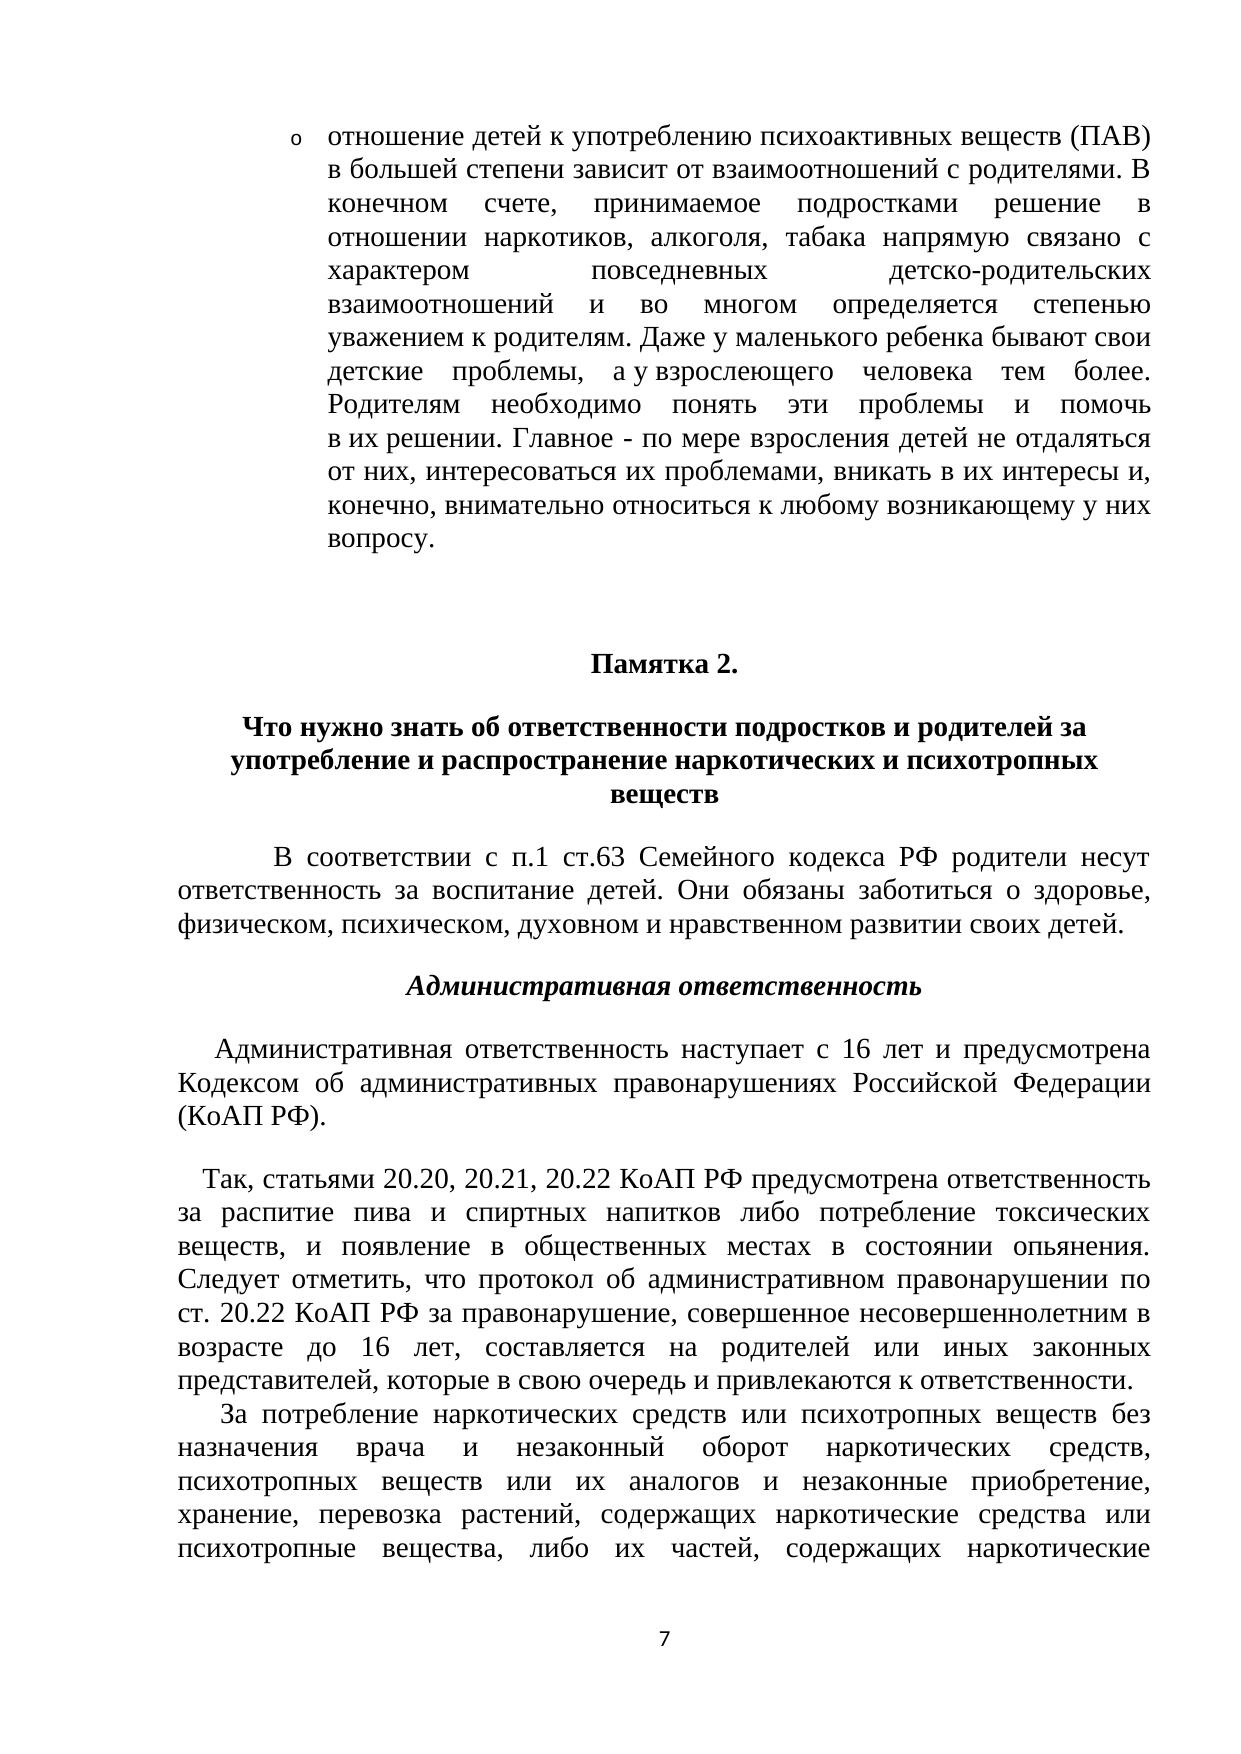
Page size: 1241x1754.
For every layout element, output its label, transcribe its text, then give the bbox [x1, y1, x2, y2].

text Административная ответственность [177, 968, 1152, 1002]
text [177, 1396, 1152, 1563]
text Что нужно знать об ответственности подростков и родителей за употребление и распространение наркотических и психотропных веществ [177, 709, 1152, 809]
text В соответствии с п.1 ст.63 Семейного кодекса РФ родители несут ответственность за воспитание детей. Они обязаны заботиться о здоровье, физическом, психическом, духовном и нравственном развитии своих детей. [177, 839, 1152, 939]
text Административная ответственность наступает с 16 лет и предусмотрена Кодексом об административных правонарушениях Российской Федерации (КоАП РФ). [177, 1031, 1152, 1132]
text Памятка 2. [177, 646, 1152, 680]
list отношение детей к употреблению психоактивных веществ (ПАВ) в большей степени зависит от взаимоотношений с родителями. В конечном счете, принимаемое подростками решение в отношении наркотиков, алкоголя, табака напрямую связано с характером повседневных детско-родительских взаимоотношений и во многом определяется степенью уважением к родителям. Даже у маленького ребенка бывают свои детские проблемы, а у взрослеющего человека тем более. Родителям необходимо понять эти проблемы и помочь в их решении. Главное - по мере взросления детей не отдаляться от них, интересоваться их проблемами, вникать в их интересы и, конечно, внимательно относиться к любому возникающему у них вопросу. [290, 118, 1152, 554]
text Так, статьями 20.20, 20.21, 20.22 КоАП РФ предусмотрена ответственность за распитие пива и спиртных напитков либо потребление токсических веществ, и появление в общественных местах в состоянии опьянения. Следует отметить, что протокол об административном правонарушении по ст. 20.22 КоАП РФ за правонарушение, совершенное несовершеннолетним в возрасте до 16 лет, составляется на родителей или иных законных представителей, которые в свою очередь и привлекаются к ответственности. [177, 1161, 1152, 1396]
